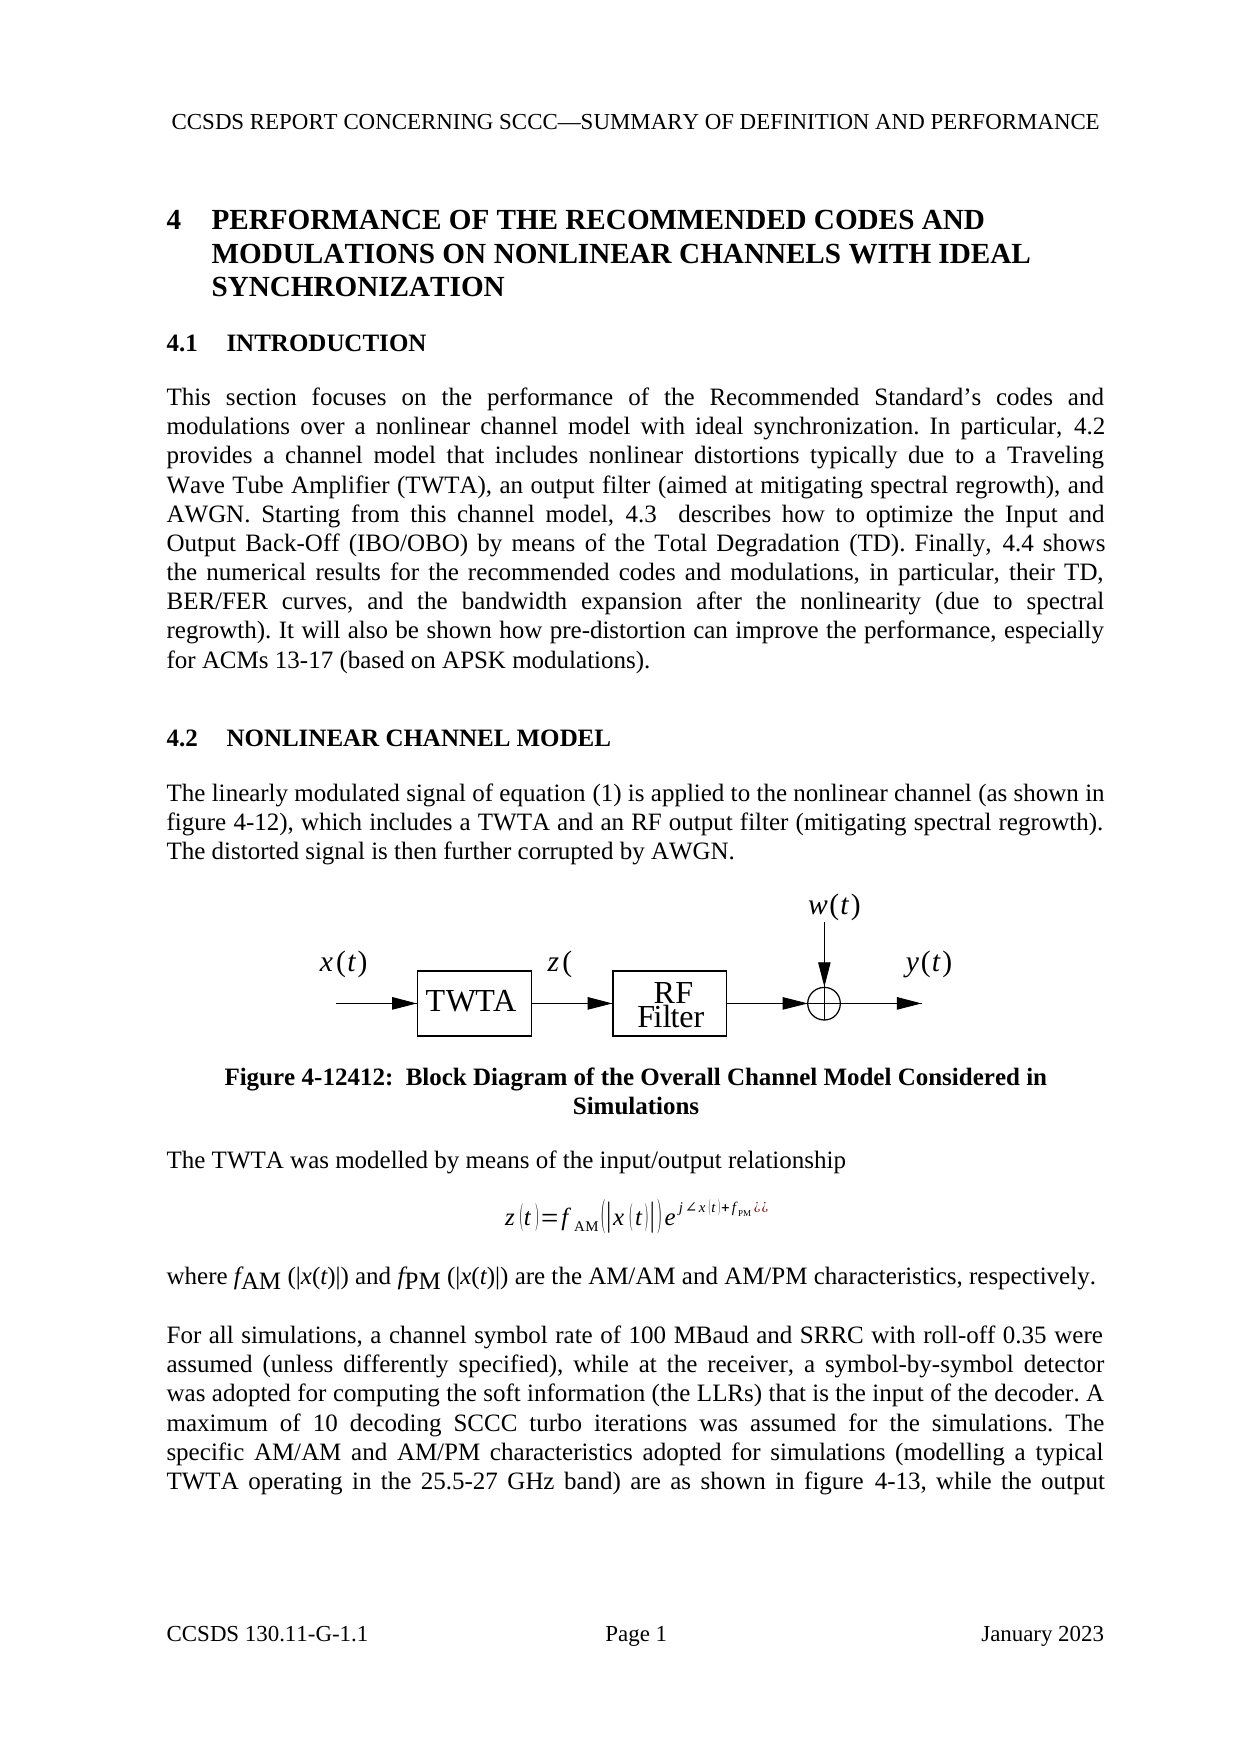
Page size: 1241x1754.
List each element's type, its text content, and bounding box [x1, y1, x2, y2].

subtitle Performance of the recommended codes and modulations on nonlinear channels with ideal synchronization [166, 202, 1105, 303]
text This section focuses on the performance of the Recommended Standard’s codes and modulations over a nonlinear channel model with ideal synchronization. In particular, 4.2 provides a channel model that includes nonlinear distortions typically due to a Traveling Wave Tube Amplifier (TWTA), an output filter (aimed at mitigating spectral regrowth), and AWGN. Starting from this channel model, 4.3 describes how to optimize the Input and Output Back-Off (IBO/OBO) by means of the Total Degradation (TD). Finally, 4.4 shows the numerical results for the recommended codes and modulations, in particular, their TD, BER/FER curves, and the bandwidth expansion after the nonlinearity (due to spectral regrowth). It will also be shown how pre-distortion can improve the performance, especially for ACMs 13-17 (based on APSK modulations). [166, 382, 1105, 673]
subtitle Introduction [166, 328, 1105, 357]
text where fAM (|x(t)|) and fPM (|x(t)|) are the AM/AM and AM/PM characteristics, respectively. [166, 1261, 1105, 1295]
text The TWTA was modelled by means of the input/output relationship [166, 1145, 1105, 1174]
subtitle Nonlinear channel model [166, 723, 1105, 752]
